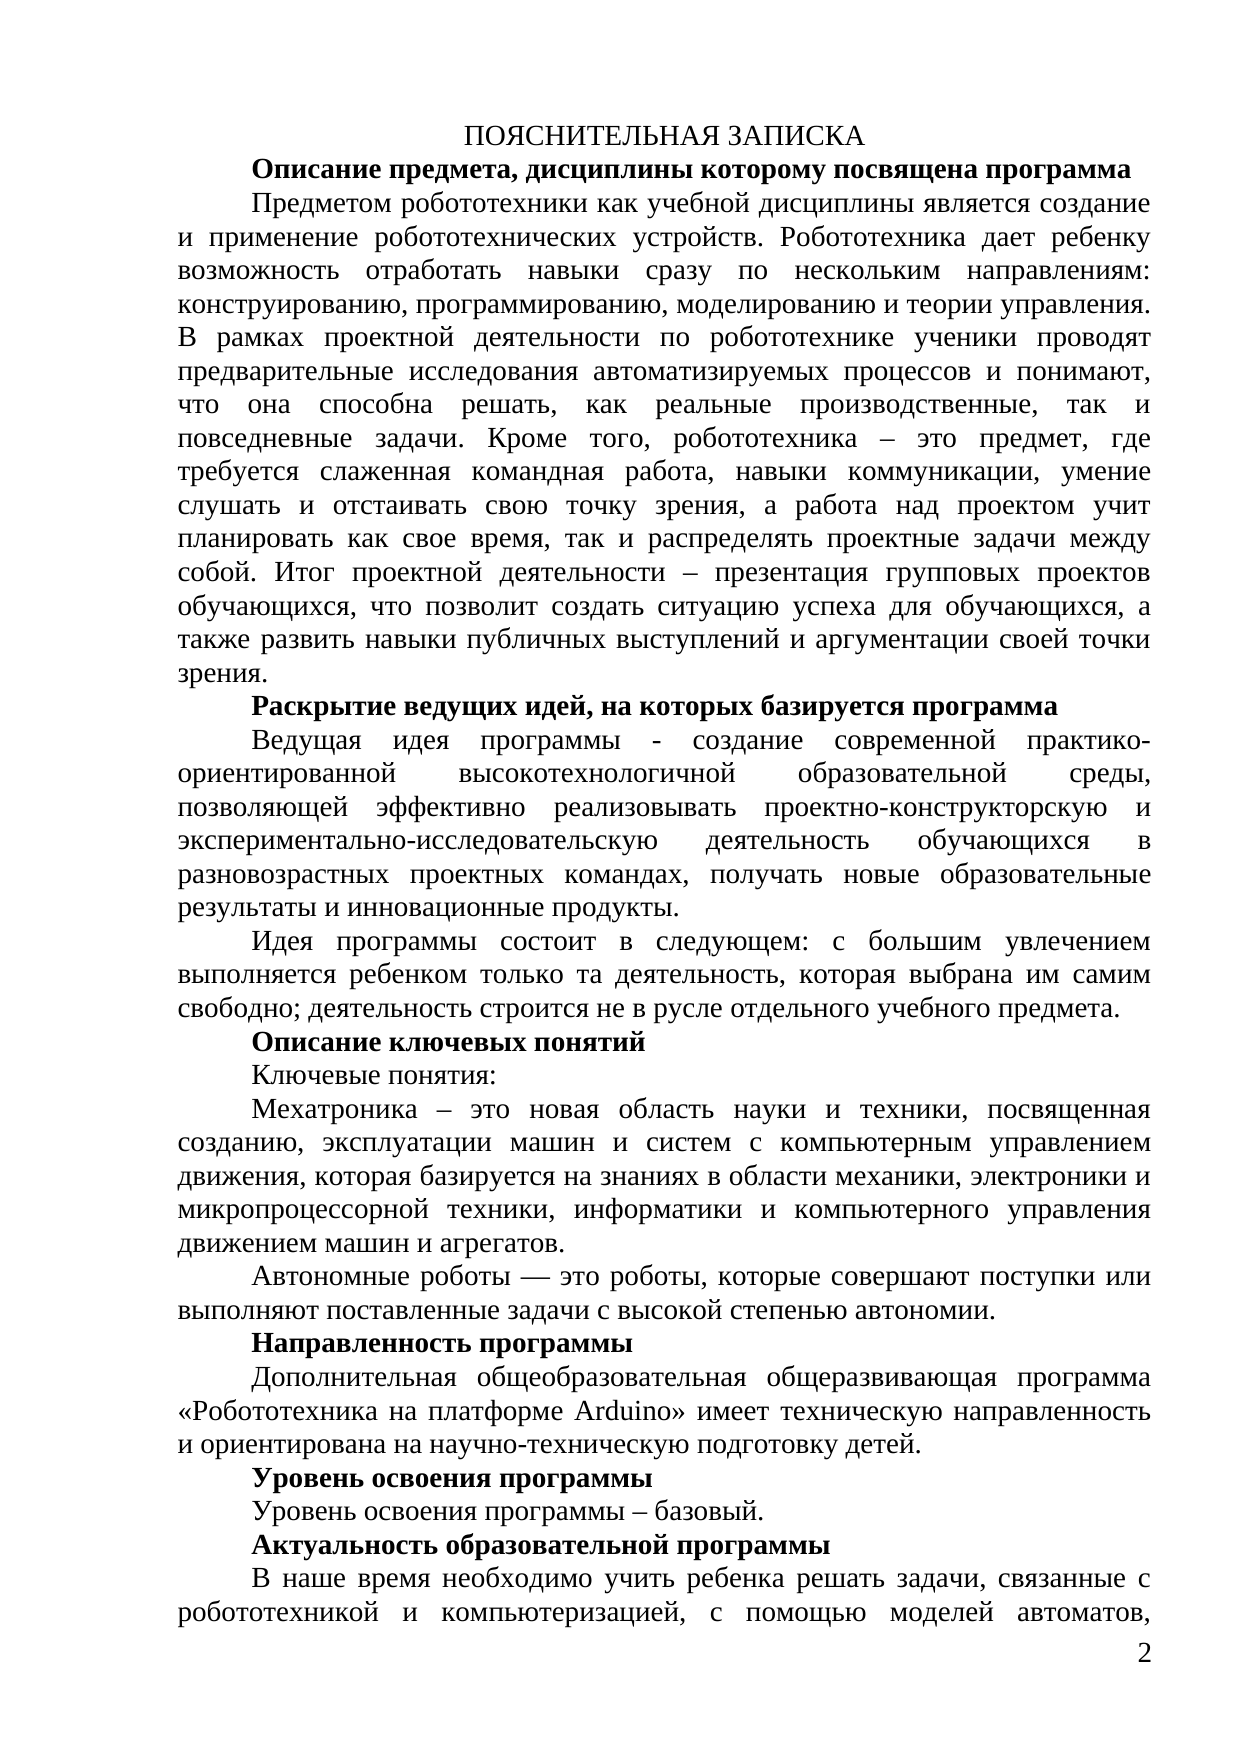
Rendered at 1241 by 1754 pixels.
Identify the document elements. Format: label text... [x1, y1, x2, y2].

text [177, 1560, 1152, 1627]
text Уровень освоения программы [177, 1460, 1152, 1493]
text Мехатроника – это новая область науки и техники, посвященная созданию, эксплуатации машин и систем с компьютерным управлением движения, которая базируется на знаниях в области механики, электроники и микропроцессорной техники, информатики и компьютерного управления движением машин и агрегатов. [177, 1091, 1152, 1258]
text Автономные роботы — это роботы, которые совершают поступки или выполняют поставленные задачи с высокой степенью автономии. [177, 1258, 1152, 1326]
text Актуальность образовательной программы [177, 1527, 1152, 1560]
text Дополнительная общеобразовательная общеразвивающая программа «Робототехника на платформе Arduino» имеет техническую направленность и ориентирована на научно-техническую подготовку детей. [177, 1359, 1152, 1460]
text Уровень освоения программы – базовый. [177, 1493, 1152, 1527]
text Описание ключевых понятий [177, 1024, 1152, 1057]
text Предметом робототехники как учебной дисциплины является создание и применение робототехнических устройств. Робототехника дает ребенку возможность отработать навыки сразу по нескольким направлениям: конструированию, программированию, моделированию и теории управления. В рамках проектной деятельности по робототехнике ученики проводят предварительные исследования автоматизируемых процессов и понимают, что она способна решать, как реальные производственные, так и повседневные задачи. Кроме того, робототехника – это предмет, где требуется слаженная командная работа, навыки коммуникации, умение слушать и отстаивать свою точку зрения, а работа над проектом учит планировать как свое время, так и распределять проектные задачи между собой. Итог проектной деятельности – презентация групповых проектов обучающихся, что позволит создать ситуацию успеха для обучающихся, а также развить навыки публичных выступлений и аргументации своей точки зрения. [177, 185, 1152, 688]
text Раскрытие ведущих идей, на которых базируется программа [177, 688, 1152, 722]
text ПОЯСНИТЕЛЬНАЯ ЗАПИСКА [177, 118, 1152, 152]
text Описание предмета, дисциплины которому посвящена программа [177, 152, 1152, 185]
text Ключевые понятия: [177, 1057, 1152, 1091]
text Идея программы состоит в следующем: с большим увлечением выполняется ребенком только та деятельность, которая выбрана им самим свободно; деятельность строится не в русле отдельного учебного предмета. [177, 923, 1152, 1024]
text Ведущая идея программы - создание современной практико-ориентированной высокотехнологичной образовательной среды, позволяющей эффективно реализовывать проектно-конструкторскую и экспериментально-исследовательскую деятельность обучающихся в разновозрастных проектных командах, получать новые образовательные результаты и инновационные продукты. [177, 722, 1152, 923]
text Направленность программы [177, 1326, 1152, 1359]
